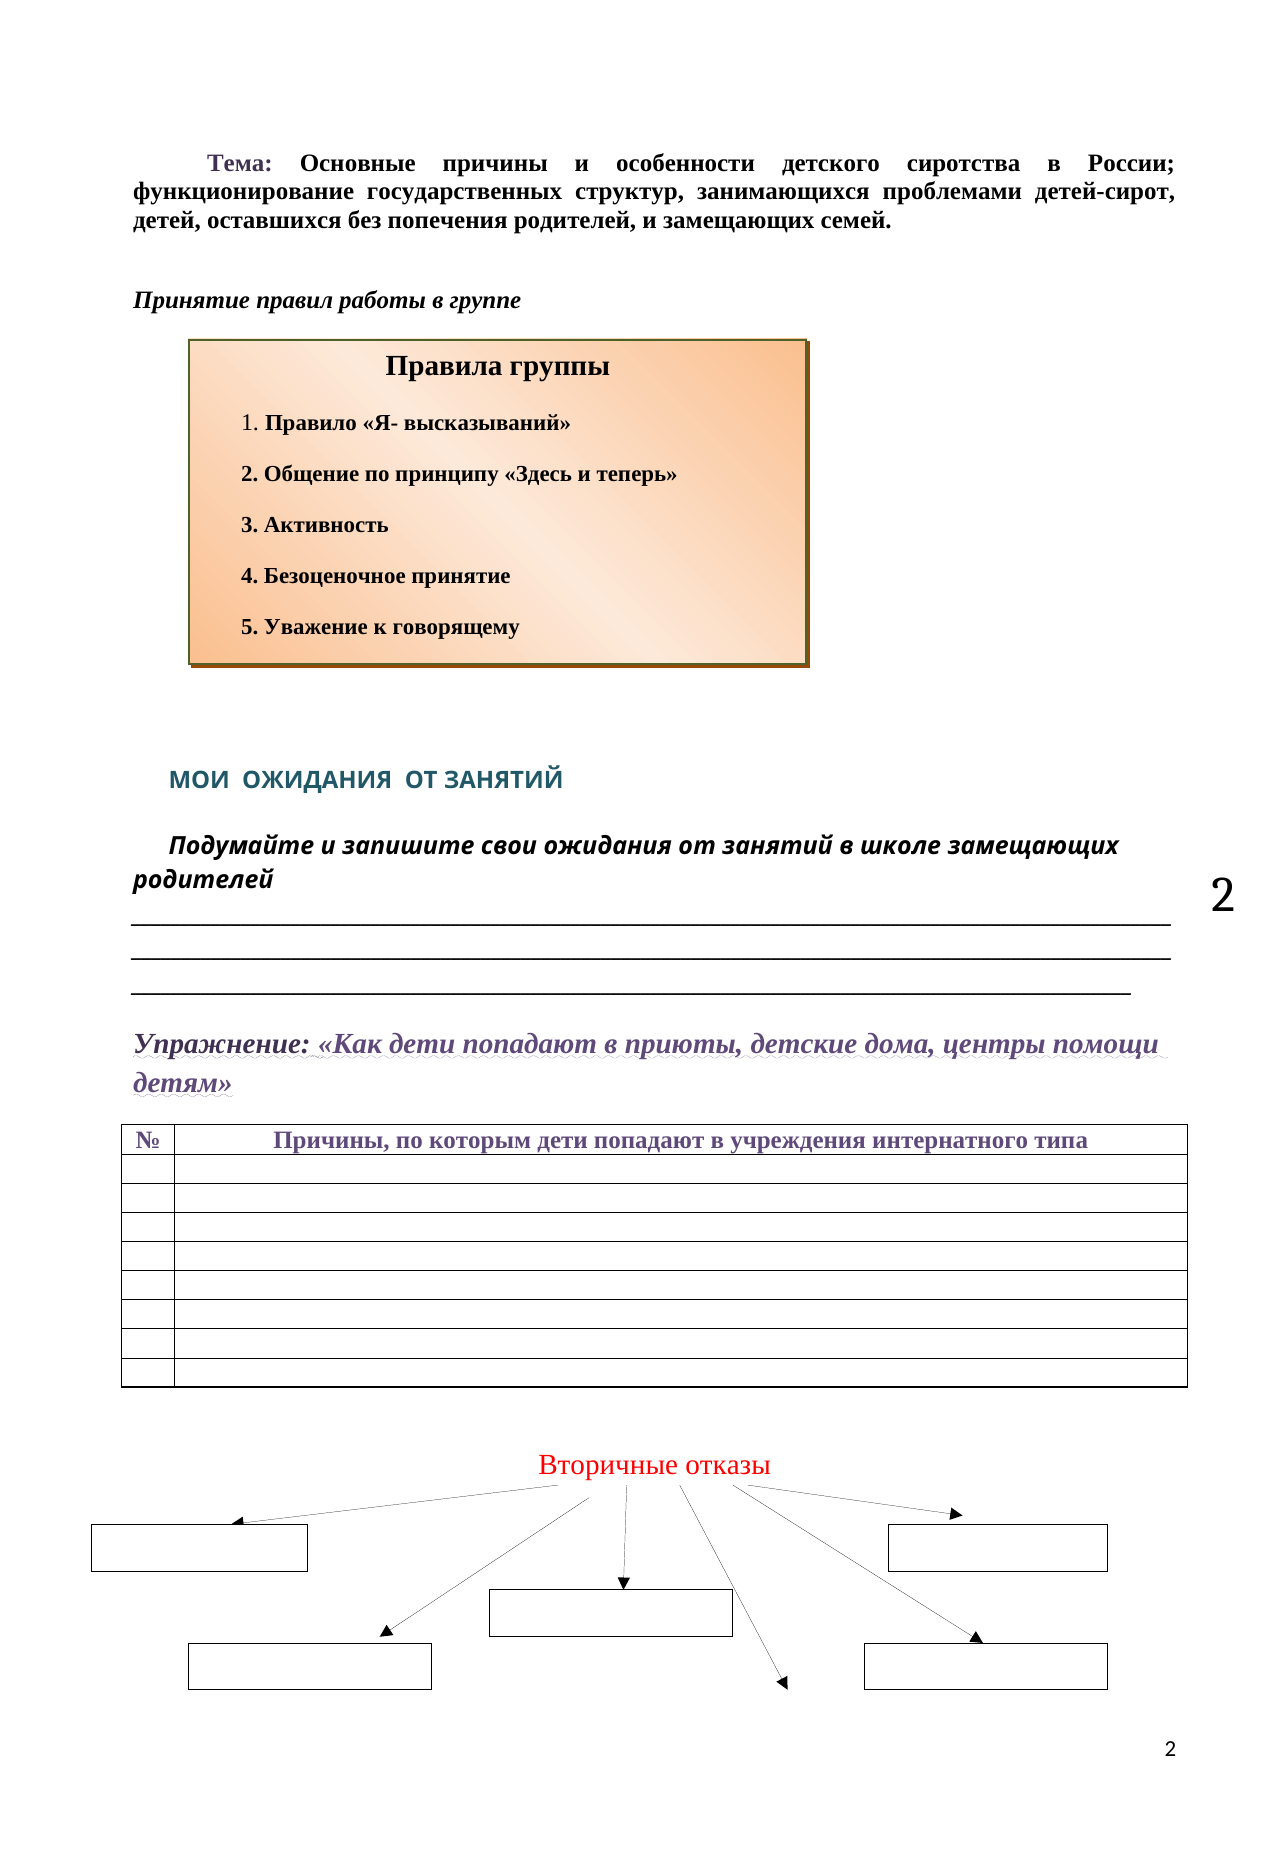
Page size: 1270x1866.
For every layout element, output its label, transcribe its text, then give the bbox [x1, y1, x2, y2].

table_cell [122, 1300, 174, 1328]
table_cell [122, 1155, 174, 1183]
table_header Причины, по которым дети попадают в учреждения интернатного типа [175, 1125, 1187, 1154]
text Упражнение: «Как дети попадают в приюты, детские дома, центры помощи детям» [133, 1026, 1176, 1098]
table_cell [175, 1213, 1187, 1241]
table_cell [175, 1300, 1187, 1328]
table_cell [122, 1271, 174, 1299]
text Вторичные отказы [133, 1447, 1176, 1480]
table_cell [175, 1329, 1187, 1357]
table_cell [175, 1359, 1187, 1386]
text Тема: Основные причины и особенности детского сиротства в России; функционирование государственных структур, занимающихся проблемами детей-сирот, детей, оставшихся без попечения родителей, и замещающих семей. [133, 148, 1176, 234]
table_cell [122, 1242, 174, 1270]
table_cell [175, 1184, 1187, 1212]
text Подумайте и запишите свои ожидания от занятий в школе замещающих родителей ____________________________________________________________________________________________________________________________________________________________________________________________________________________________________________________________________________________________________________________ [133, 828, 1176, 1026]
text Принятие правил работы в группе [133, 285, 1176, 314]
table_header № [122, 1125, 174, 1154]
table_cell [175, 1271, 1187, 1299]
table_cell [122, 1359, 174, 1386]
table_cell [122, 1329, 174, 1357]
table_cell [175, 1242, 1187, 1270]
table_cell [175, 1155, 1187, 1183]
table_cell [122, 1184, 174, 1212]
text МОИ ОЖИДАНИЯ ОТ ЗАНЯТИЙ [133, 763, 1176, 795]
table_cell [122, 1213, 174, 1241]
